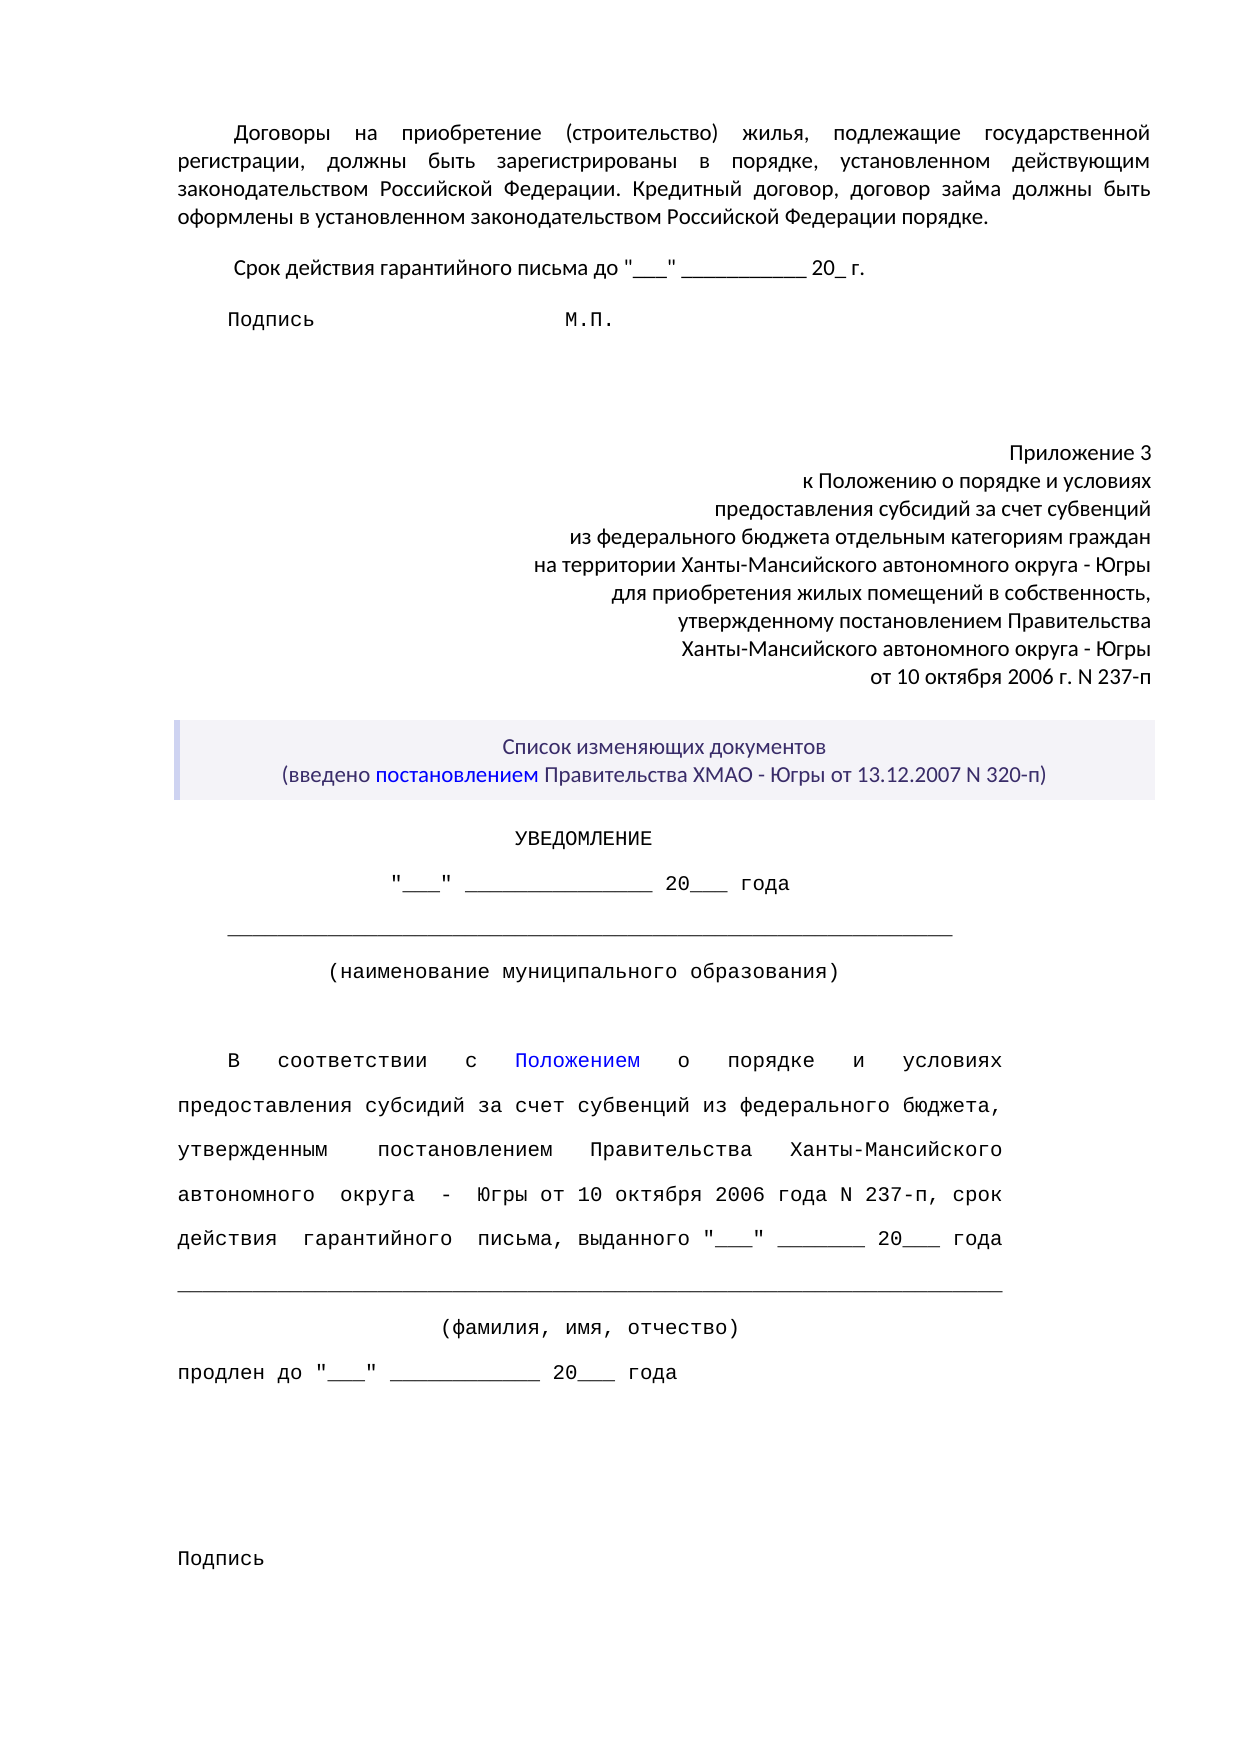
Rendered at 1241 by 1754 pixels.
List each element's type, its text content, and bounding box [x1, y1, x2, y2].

text Договоры на приобретение (строительство) жилья, подлежащие государственной регистрации, должны быть зарегистрированы в порядке, установленном действующим законодательством Российской Федерации. Кредитный договор, договор займа должны быть оформлены в установленном законодательством Российской Федерации порядке. [177, 118, 1152, 230]
text (фамилия, имя, отчество) [177, 1317, 1152, 1341]
text Подпись М.П. [177, 309, 1152, 333]
text к Положению о порядке и условиях [177, 466, 1152, 494]
text для приобретения жилых помещений в собственность, [177, 578, 1152, 606]
text Срок действия гарантийного письма до "___" ___________ 20_ г. [177, 253, 1152, 281]
text на территории Ханты-Мансийского автономного округа - Югры [177, 550, 1152, 578]
table_header Список изменяющих документов (введено постановлением Правительства ХМАО - Югры от 13.12.2007 N 320-п) [180, 720, 1149, 800]
text Приложение 3 [177, 438, 1152, 466]
text __________________________________________________________ [177, 917, 1152, 941]
text УВЕДОМЛЕНИЕ [177, 828, 1152, 852]
text предоставления субсидий за счет субвенций из федерального бюджета, [177, 1095, 1152, 1118]
text Подпись [177, 1548, 1152, 1572]
text из федерального бюджета отдельным категориям граждан [177, 522, 1152, 550]
text продлен до "___" ____________ 20___ года [177, 1362, 1152, 1385]
text от 10 октября 2006 г. N 237-п [177, 662, 1152, 690]
text утвержденному постановлением Правительства [177, 606, 1152, 634]
text (наименование муниципального образования) [177, 961, 1152, 985]
text В соответствии с Положением о порядке и условиях [177, 1050, 1152, 1074]
text "___" _______________ 20___ года [177, 872, 1152, 896]
text автономного округа - Югры от 10 октября 2006 года N 237-п, срок [177, 1184, 1152, 1207]
text __________________________________________________________________ [177, 1273, 1152, 1296]
text действия гарантийного письма, выданного "___" _______ 20___ года [177, 1228, 1152, 1252]
text предоставления субсидий за счет субвенций [177, 494, 1152, 522]
text утвержденным постановлением Правительства Ханты-Мансийского [177, 1139, 1152, 1163]
text Ханты-Мансийского автономного округа - Югры [177, 634, 1152, 662]
